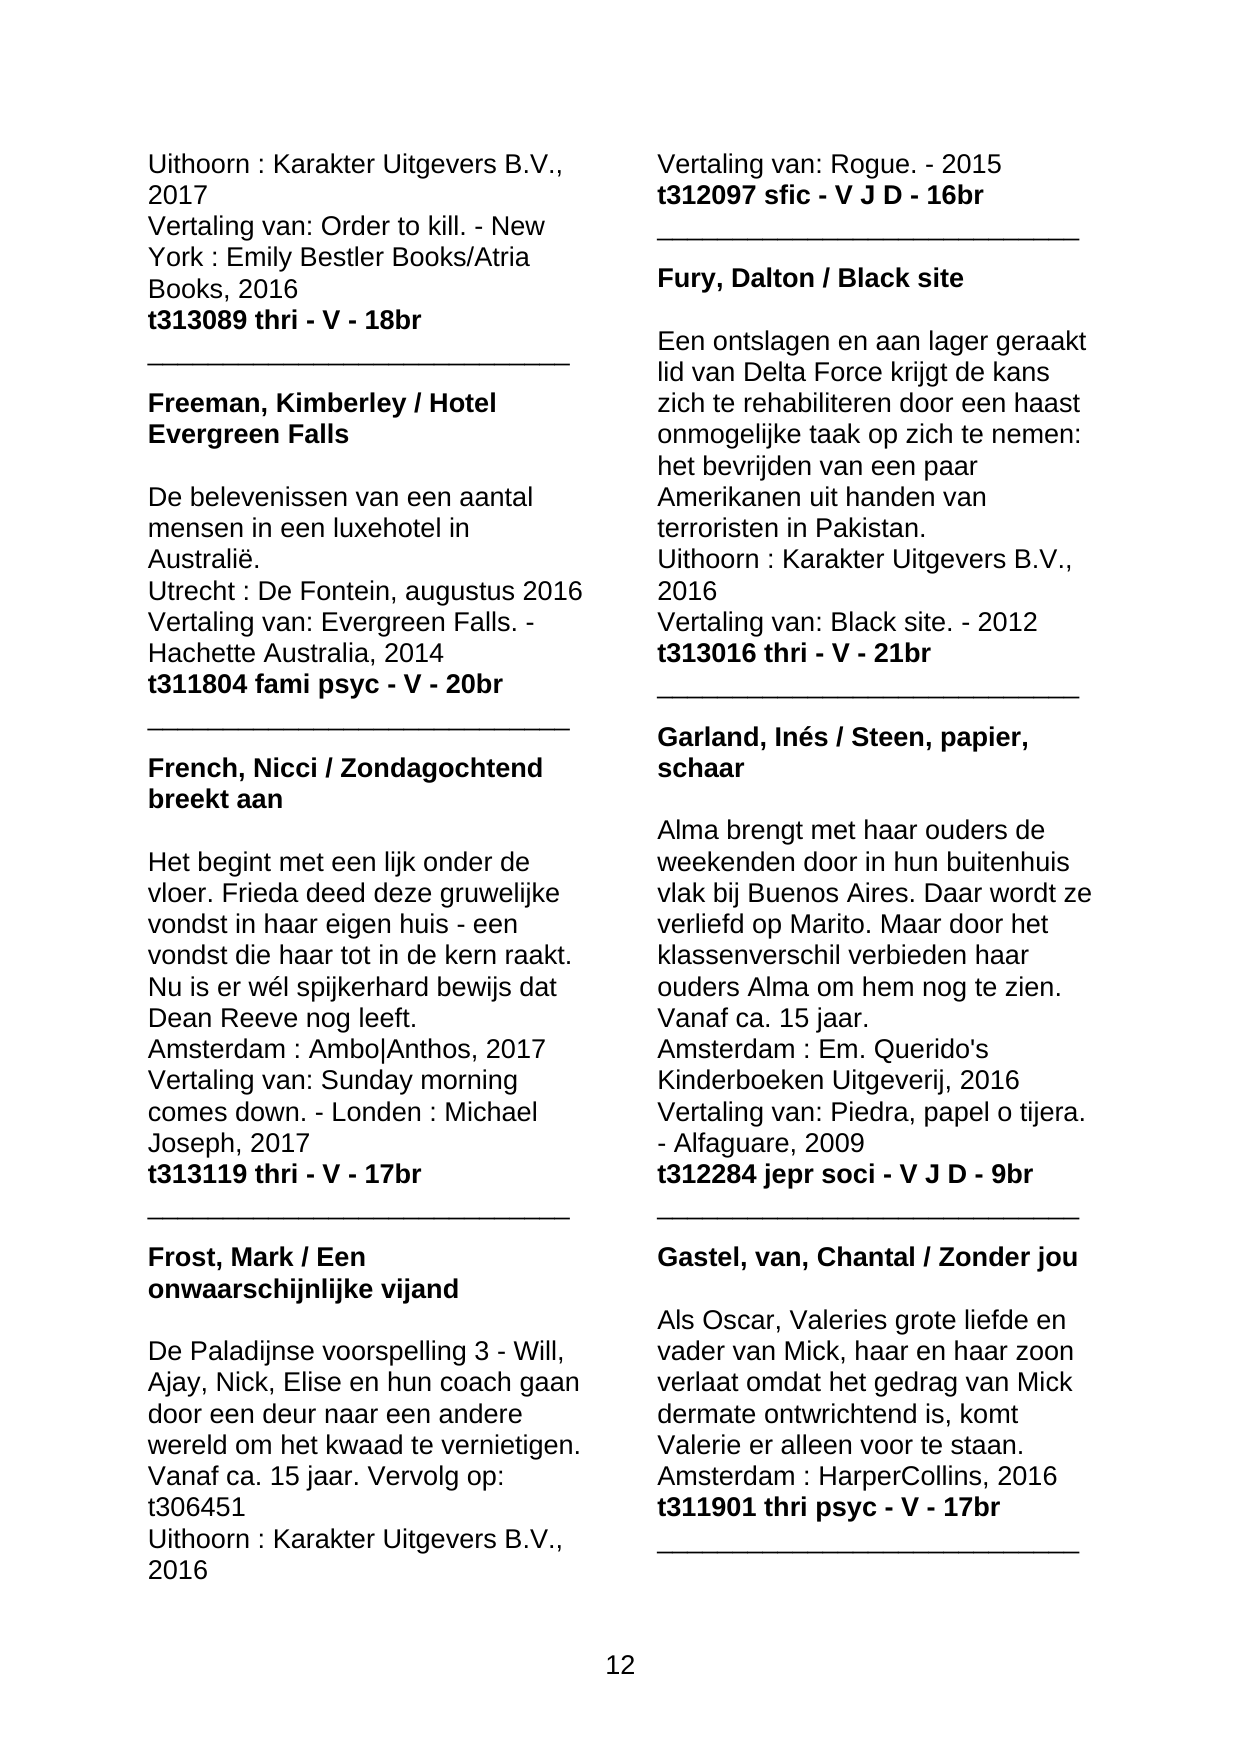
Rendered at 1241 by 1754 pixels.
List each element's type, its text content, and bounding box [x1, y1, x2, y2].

text Een ontslagen en aan lager geraakt lid van Delta Force krijgt de kans zich te rehabiliteren door een haast onmogelijke taak op zich te nemen: het bevrijden van een paar Amerikanen uit handen van terroristen in Pakistan. Uithoorn : Karakter Uitgevers B.V., 2016 Vertaling van: Black site. - 2012 t313016 thri - V - 21br ____________________________ [657, 293, 1093, 700]
text Het begint met een lijk onder de vloer. Frieda deed deze gruwelijke vondst in haar eigen huis - een vondst die haar tot in de kern raakt. Nu is er wél spijkerhard bewijs dat Dean Reeve nog leeft. Amsterdam : Ambo|Anthos, 2017 Vertaling van: Sunday morning comes down. - Londen : Michael Joseph, 2017 t313119 thri - V - 17br ____________________________ [148, 814, 583, 1221]
subtitle Gastel, van, Chantal / Zonder jou [657, 1241, 1093, 1273]
text De belevenissen van een aantal mensen in een luxehotel in Australië. Utrecht : De Fontein, augustus 2016 Vertaling van: Evergreen Falls. - Hachette Australia, 2014 t311804 fami psyc - V - 20br ____________________________ [148, 450, 583, 731]
subtitle Freeman, Kimberley / Hotel Evergreen Falls [148, 387, 583, 450]
text De Paladijnse voorspelling 3 - Will, Ajay, Nick, Elise en hun coach gaan door een deur naar een andere wereld om het kwaad te vernietigen. Vanaf ca. 15 jaar. Vervolg op: t306451 Uithoorn : Karakter Uitgevers B.V., 2016 Vertaling van: Rogue. - 2015 t312097 sfic - V J D - 16br ____________________________ [657, 148, 1093, 241]
text Als Oscar, Valeries grote liefde en vader van Mick, haar en haar zoon verlaat omdat het gedrag van Mick dermate ontwrichtend is, komt Valerie er alleen voor te staan. Amsterdam : HarperCollins, 2016 t311901 thri psyc - V - 17br ____________________________ [657, 1273, 1093, 1554]
subtitle French, Nicci / Zondagochtend breekt aan [148, 752, 583, 814]
subtitle Fury, Dalton / Black site [657, 262, 1093, 293]
text De Paladijnse voorspelling 3 - Will, Ajay, Nick, Elise en hun coach gaan door een deur naar een andere wereld om het kwaad te vernietigen. Vanaf ca. 15 jaar. Vervolg op: t306451 Uithoorn : Karakter Uitgevers B.V., 2016 Vertaling van: Rogue. - 2015 t312097 sfic - V J D - 16br ____________________________ [148, 1304, 583, 1585]
text Alma brengt met haar ouders de weekenden door in hun buitenhuis vlak bij Buenos Aires. Daar wordt ze verliefd op Marito. Maar door het klassenverschil verbieden haar ouders Alma om hem nog te zien. Vanaf ca. 15 jaar. Amsterdam : Em. Querido's Kinderboeken Uitgeverij, 2016 Vertaling van: Piedra, papel o tijera. - Alfaguare, 2009 t312284 jepr soci - V J D - 9br ____________________________ [657, 783, 1093, 1221]
subtitle Garland, Inés / Steen, papier, schaar [657, 721, 1093, 783]
subtitle Frost, Mark / Een onwaarschijnlijke vijand [148, 1241, 583, 1304]
